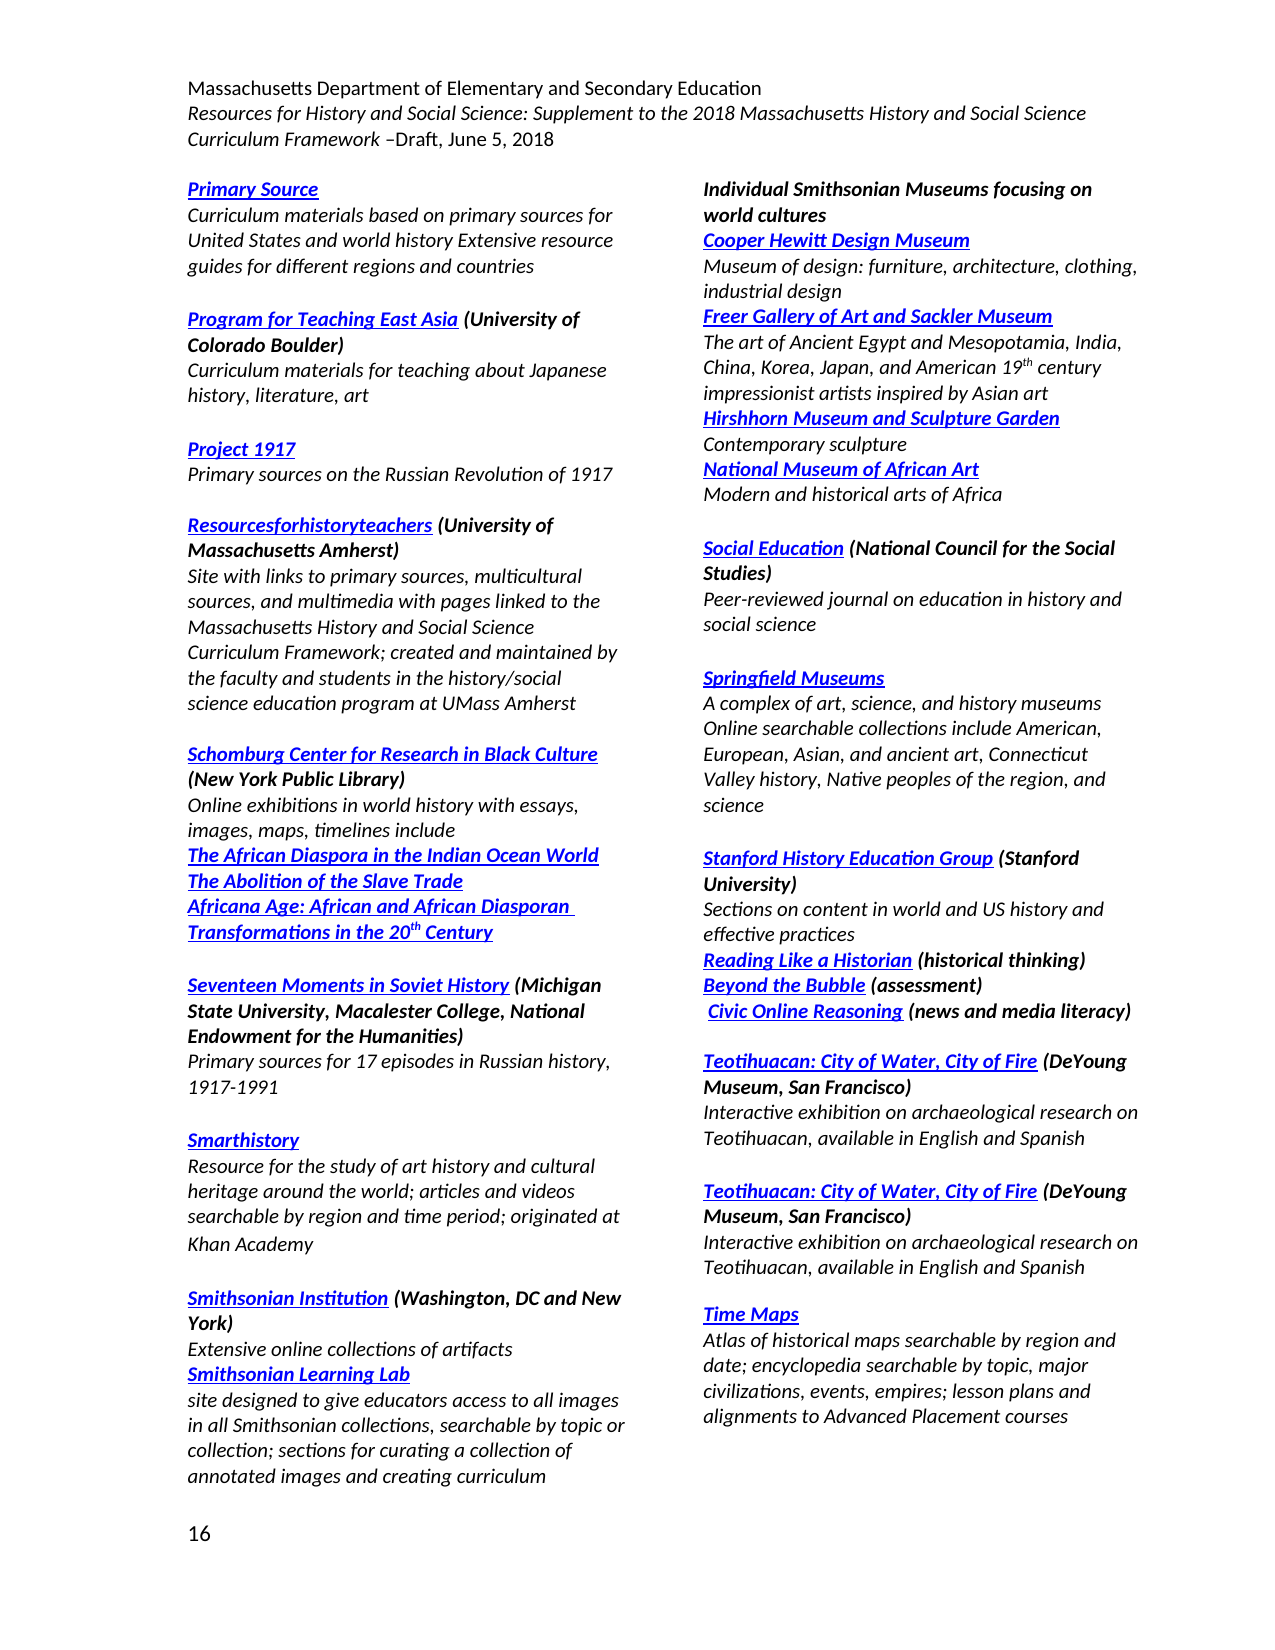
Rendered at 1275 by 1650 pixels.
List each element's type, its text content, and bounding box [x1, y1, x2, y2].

text Atlas of historical maps searchable by region and date; encyclopedia searchable by topic, major civilizations, events, empires; lesson plans and alignments to Advanced Placement courses [703, 1327, 1144, 1429]
subtitle Time Maps [703, 1302, 1144, 1327]
text site designed to give educators access to all images in all Smithsonian collections, searchable by topic or collection; sections for curating a collection of annotated images and creating curriculum [187, 1387, 628, 1488]
text Site with links to primary sources, multicultural sources, and multimedia with pages linked to the Massachusetts History and Social Science Curriculum Framework; created and maintained by the faculty and students in the history/social science education program at UMass Amherst [187, 563, 628, 716]
text Modern and historical arts of Africa [703, 482, 1144, 507]
text Stanford History Education Group (Stanford University) [703, 845, 1144, 896]
text Hirshhorn Museum and Sculpture Garden [703, 405, 1144, 431]
text Museum of design: furniture, architecture, clothing, industrial design [703, 253, 1144, 304]
text Schomburg Center for Research in Black Culture (New York Public Library) [187, 741, 628, 792]
text Primary sources on the Russian Revolution of 1917 [187, 461, 628, 487]
text Program for Teaching East Asia (University of Colorado Boulder) [187, 306, 628, 357]
text Contemporary sculpture [703, 431, 1144, 456]
text Peer-reviewed journal on education in history and social science [703, 586, 1144, 637]
text Curriculum materials based on primary sources for United States and world history Extensive resource guides for different regions and countries [187, 202, 628, 278]
text Reading Like a Historian (historical thinking) [703, 947, 1144, 972]
text Sections on content in world and US history and effective practices [703, 896, 1144, 947]
text Primary sources for 17 episodes in Russian history, 1917-1991 [187, 1049, 628, 1099]
text Resource for the study of art history and cultural heritage around the world; articles and videos searchable by region and time period; originated at Khan Academy [187, 1153, 628, 1257]
text Primary Source [187, 177, 628, 202]
text The African Diaspora in the Indian Ocean World [187, 843, 628, 868]
text Interactive exhibition on archaeological research on Teotihuacan, available in English and Spanish [703, 1229, 1144, 1280]
text Seventeen Moments in Soviet History (Michigan State University, Macalester College, National Endowment for the Humanities) [187, 972, 628, 1049]
text National Museum of African Art [703, 456, 1144, 482]
text Extensive online collections of artifacts [187, 1336, 628, 1361]
text Freer Gallery of Art and Sackler Museum [703, 304, 1144, 329]
text Project 1917 [187, 436, 628, 461]
text Smithsonian Learning Lab [187, 1361, 628, 1387]
text Teotihuacan: City of Water, City of Fire (DeYoung Museum, San Francisco) [703, 1178, 1144, 1229]
text The Abolition of the Slave Trade [187, 868, 628, 893]
text Cooper Hewitt Design Museum [703, 227, 1144, 253]
text The art of Ancient Egypt and Mesopotamia, India, China, Korea, Japan, and American 19th century impressionist artists inspired by Asian art [703, 329, 1144, 405]
text Social Education (National Council for the Social Studies) [703, 535, 1144, 586]
text Individual Smithsonian Museums focusing on world cultures [703, 177, 1144, 227]
text (University of Massachusetts Amherst) [187, 512, 628, 563]
text Beyond the Bubble (assessment) [703, 972, 1144, 998]
text Curriculum materials for teaching about Japanese history, literature, art [187, 357, 628, 408]
text Civic Online Reasoning (news and media literacy) [703, 998, 1144, 1023]
text Smithsonian Institution (Washington, DC and New York) [187, 1285, 628, 1336]
text Online exhibitions in world history with essays, images, maps, timelines include [187, 792, 628, 843]
text Smarthistory [187, 1127, 628, 1153]
text A complex of art, science, and history museums Online searchable collections include American, European, Asian, and ancient art, Connecticut Valley history, Native peoples of the region, and science [703, 690, 1144, 817]
text Africana Age: African and African Diasporan Transformations in the 20th Century [187, 893, 628, 944]
text Springfield Museums [703, 665, 1144, 690]
text Teotihuacan: City of Water, City of Fire (DeYoung Museum, San Francisco) [703, 1049, 1144, 1099]
text Interactive exhibition on archaeological research on Teotihuacan, available in English and Spanish [703, 1099, 1144, 1150]
